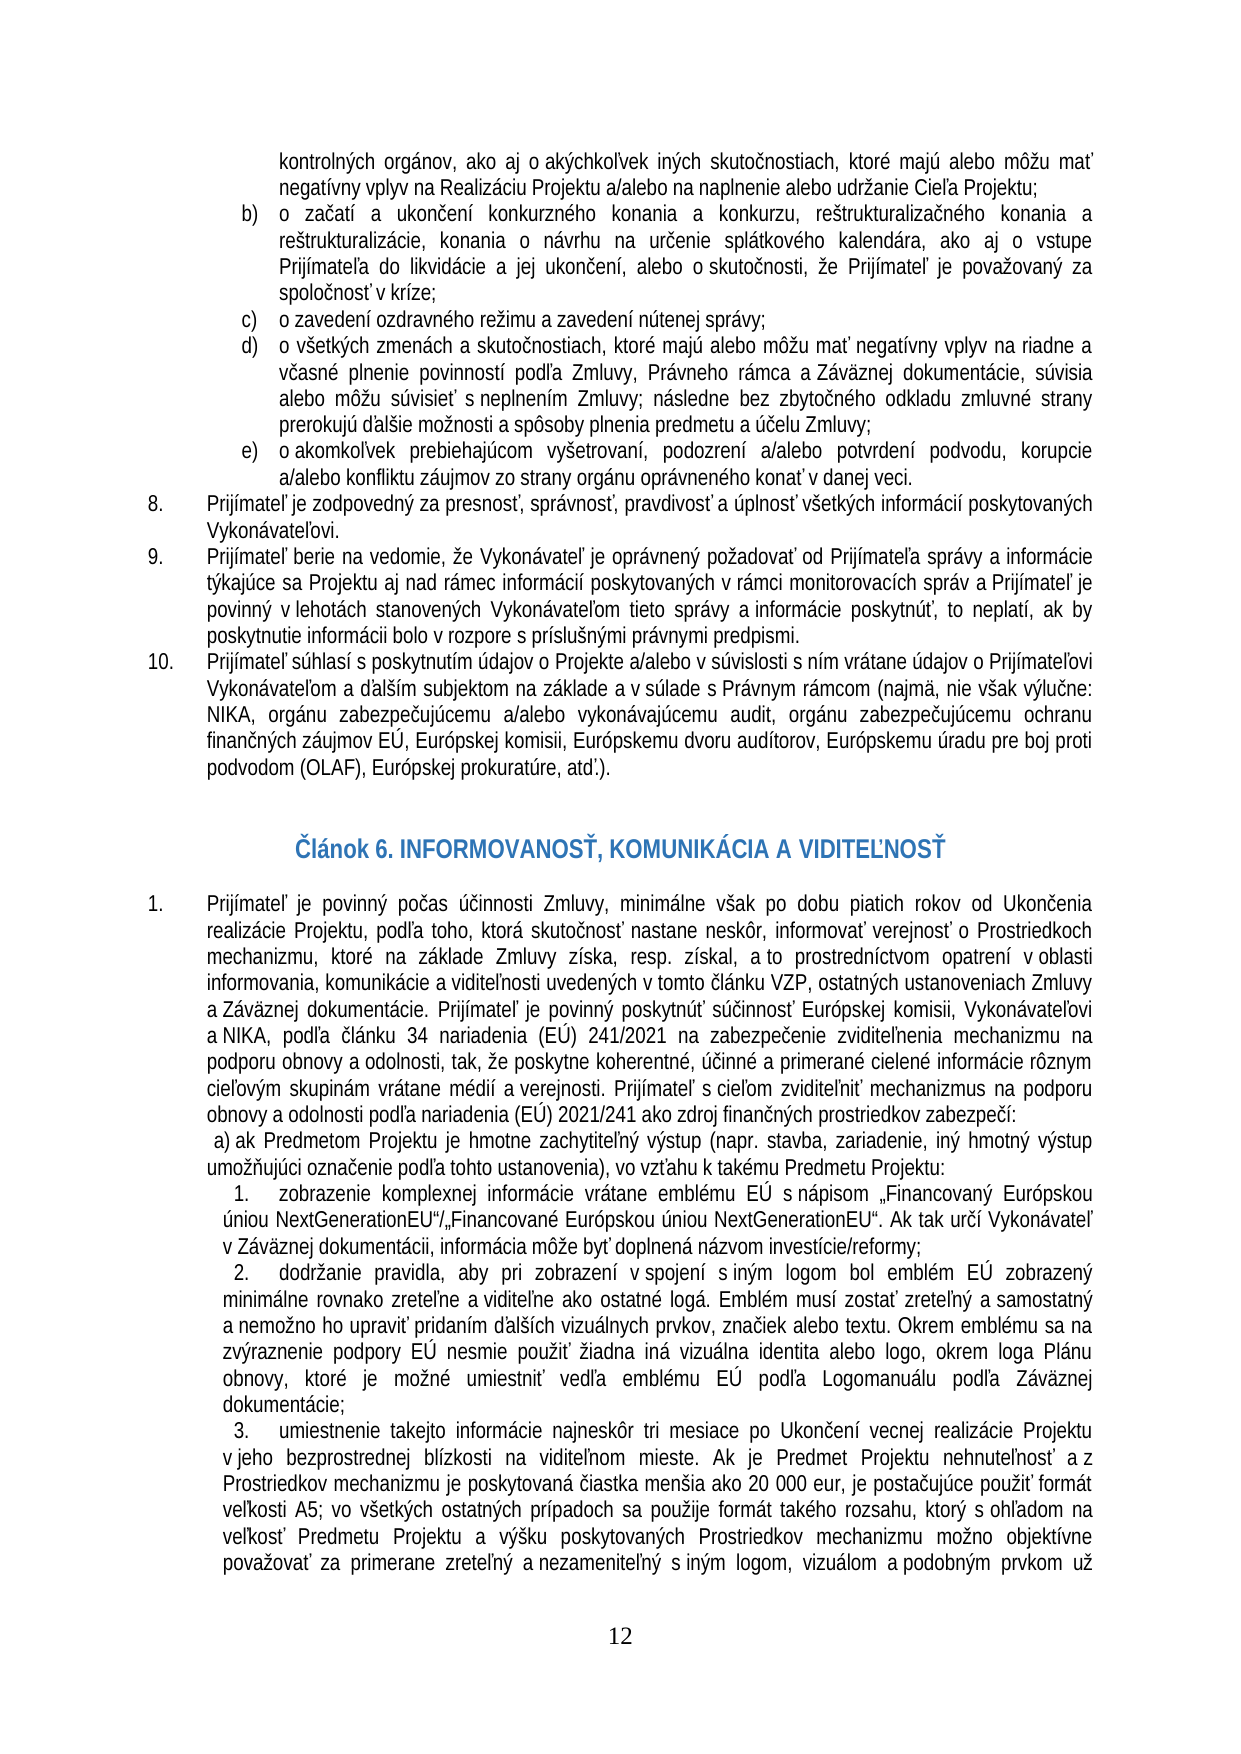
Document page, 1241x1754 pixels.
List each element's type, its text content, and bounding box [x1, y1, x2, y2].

list Prijímateľ súhlasí s poskytnutím údajov o Projekte a/alebo v súvislosti s ním vrátane údajov o Prijímateľovi Vykonávateľom a ďalším subjektom na základe a v súlade s Právnym rámcom (najmä, nie však výlučne: NIKA, orgánu zabezpečujúcemu a/alebo vykonávajúcemu audit, orgánu zabezpečujúcemu ochranu finančných záujmov EÚ, Európskej komisii, Európskemu dvoru audítorov, Európskemu úradu pre boj proti podvodom (OLAF), Európskej prokuratúre, atď.). [148, 648, 1093, 780]
subtitle Článok 6. INFORMOVANOSŤ, KOMUNIKÁCIA A VIDITEĽNOSŤ [148, 833, 1093, 864]
list dodržanie pravidla, aby pri zobrazení v spojení s iným logom bol emblém EÚ zobrazený minimálne rovnako zreteľne a viditeľne ako ostatné logá. Emblém musí zostať zreteľný a samostatný a nemožno ho upraviť pridaním ďalších vizuálnych prvkov, značiek alebo textu. Okrem emblému sa na zvýraznenie podpory EÚ nesmie použiť žiadna iná vizuálna identita alebo logo, okrem loga Plánu obnovy, ktoré je možné umiestniť vedľa emblému EÚ podľa Logomanuálu podľa Záväznej dokumentácie; [223, 1259, 1093, 1417]
list ak Predmetom Projektu je hmotne zachytiteľný výstup (napr. stavba, zariadenie, iný hmotný výstup umožňujúci označenie podľa tohto ustanovenia), vo vzťahu k takému Predmetu Projektu: [207, 1127, 1093, 1180]
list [241, 148, 1093, 200]
list o všetkých zmenách a skutočnostiach, ktoré majú alebo môžu mať negatívny vplyv na riadne a včasné plnenie povinností podľa Zmluvy, Právneho rámca a Záväznej dokumentácie, súvisia alebo môžu súvisieť s neplnením Zmluvy; následne bez zbytočného odkladu zmluvné strany prerokujú ďalšie možnosti a spôsoby plnenia predmetu a účelu Zmluvy; [241, 332, 1093, 437]
list o akomkoľvek prebiehajúcom vyšetrovaní, podozrení a/alebo potvrdení podvodu, korupcie a/alebo konfliktu záujmov zo strany orgánu oprávneného konať v danej veci. [241, 437, 1093, 490]
list Prijímateľ berie na vedomie, že Vykonávateľ je oprávnený požadovať od Prijímateľa správy a informácie týkajúce sa Projektu aj nad rámec informácií poskytovaných v rámci monitorovacích správ a Prijímateľ je povinný v lehotách stanovených Vykonávateľom tieto správy a informácie poskytnúť, to neplatí, ak by poskytnutie informácii bolo v rozpore s príslušnými právnymi predpismi. [148, 543, 1093, 648]
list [223, 1417, 1093, 1575]
list o začatí a ukončení konkurzného konania a konkurzu, reštrukturalizačného konania a reštrukturalizácie, konania o návrhu na určenie splátkového kalendára, ako aj o vstupe Prijímateľa do likvidácie a jej ukončení, alebo o skutočnosti, že Prijímateľ je považovaný za spoločnosť v kríze; [241, 200, 1093, 306]
list Prijímateľ je povinný počas účinnosti Zmluvy, minimálne však po dobu piatich rokov od Ukončenia realizácie Projektu, podľa toho, ktorá skutočnosť nastane neskôr, informovať verejnosť o Prostriedkoch mechanizmu, ktoré na základe Zmluvy získa, resp. získal, a to prostredníctvom opatrení v oblasti informovania, komunikácie a viditeľnosti uvedených v tomto článku VZP, ostatných ustanoveniach Zmluvy a Záväznej dokumentácie. Prijímateľ je povinný poskytnúť súčinnosť Európskej komisii, Vykonávateľovi a NIKA, podľa článku 34 nariadenia (EÚ) 241/2021 na zabezpečenie zviditeľnenia mechanizmu na podporu obnovy a odolnosti, tak, že poskytne koherentné, účinné a primerané cielené informácie rôznym cieľovým skupinám vrátane médií a verejnosti. Prijímateľ s cieľom zviditeľniť mechanizmus na podporu obnovy a odolnosti podľa nariadenia (EÚ) 2021/241 ako zdroj finančných prostriedkov zabezpečí: [148, 890, 1093, 1127]
list o zavedení ozdravného režimu a zavedení nútenej správy; [241, 306, 1093, 332]
list zobrazenie komplexnej informácie vrátane emblému EÚ s nápisom „Financovaný Európskou úniou NextGenerationEU“/„Financované Európskou úniou NextGenerationEU“. Ak tak určí Vykonávateľ v Záväznej dokumentácii, informácia môže byť doplnená názvom investície/reformy; [223, 1180, 1093, 1259]
list Prijímateľ je zodpovedný za presnosť, správnosť, pravdivosť a úplnosť všetkých informácií poskytovaných Vykonávateľovi. [148, 490, 1093, 543]
